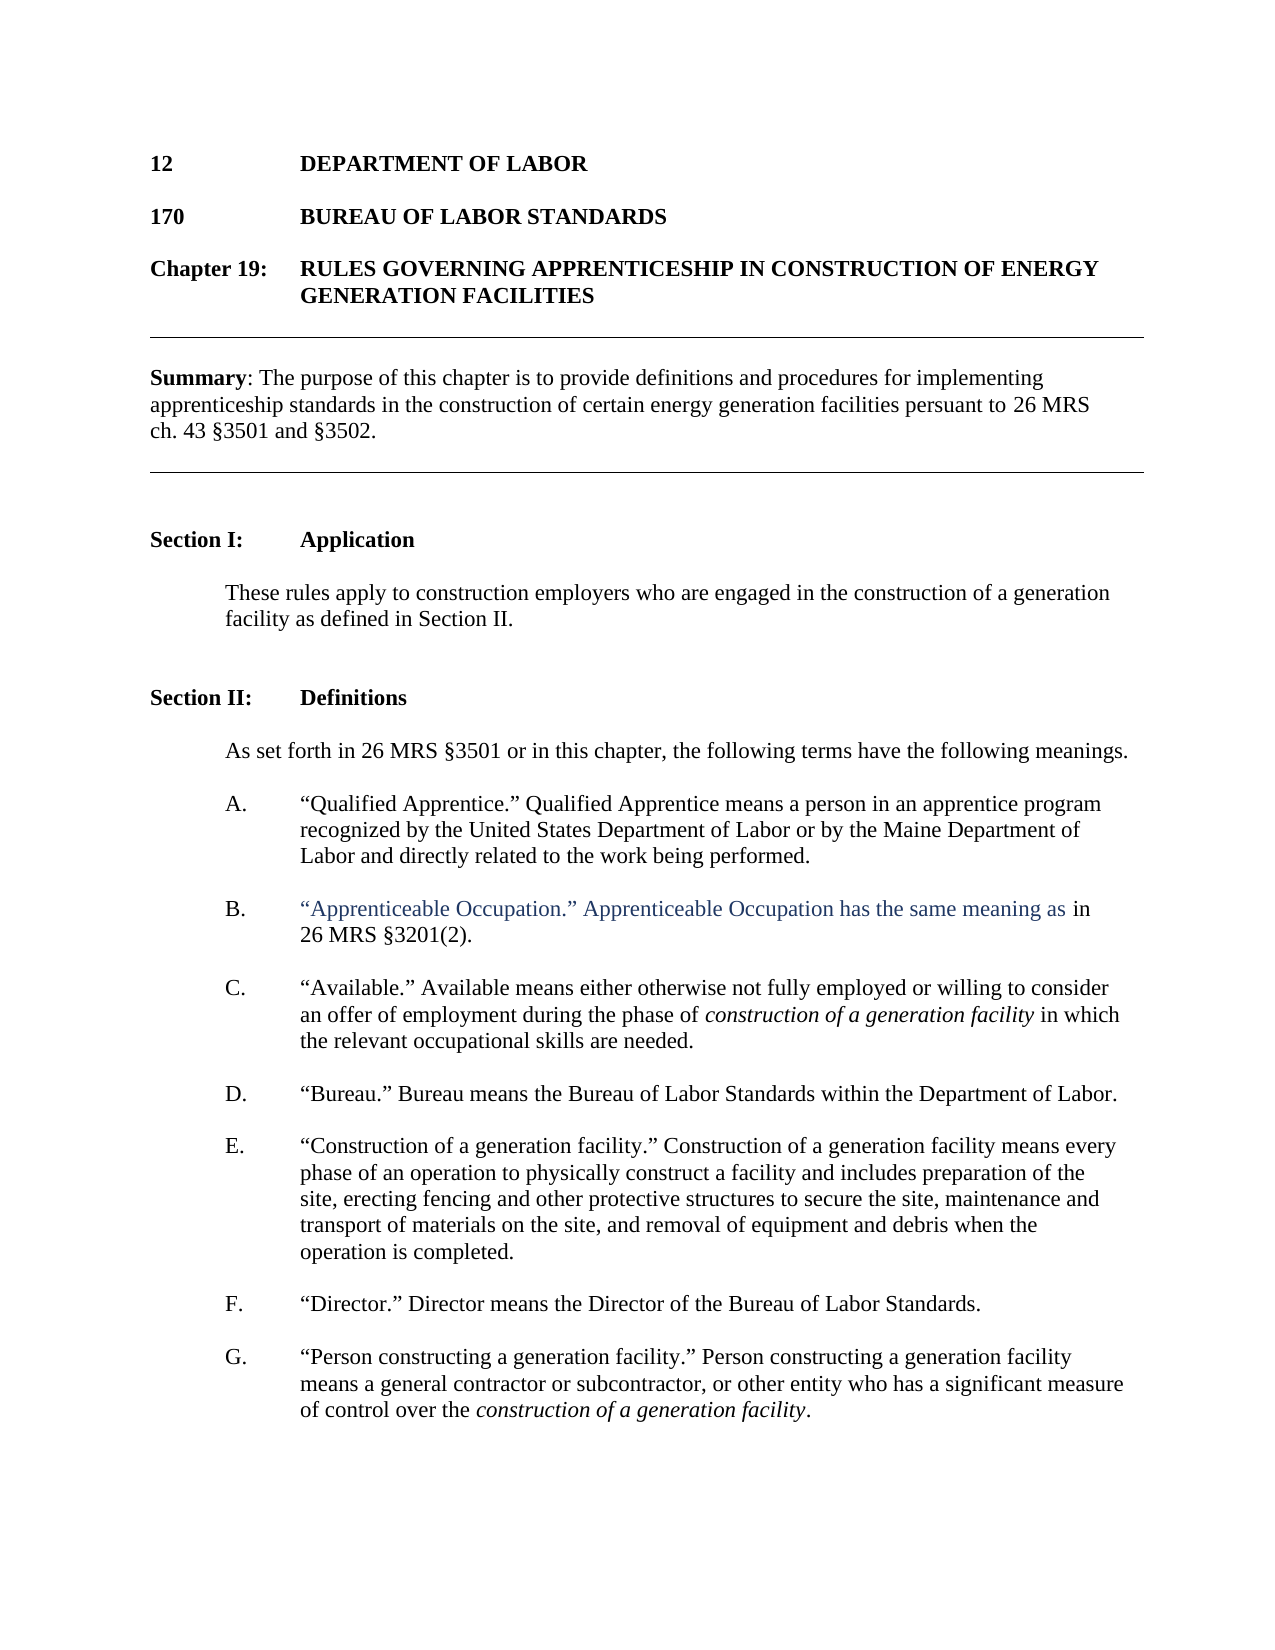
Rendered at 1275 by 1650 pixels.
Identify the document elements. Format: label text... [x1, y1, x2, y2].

text Chapter 19: RULES GOVERNING APPRENTICESHIP IN CONSTRUCTION OF ENERGY GENERATION FACILITIES [150, 255, 1144, 308]
text 12 DEPARTMENT OF LABOR [150, 150, 1125, 176]
text Summary: The purpose of this chapter is to provide definitions and procedures for implementing apprenticeship standards in the construction of certain energy generation facilities persuant to 26 MRS ch. 43 §3501 and §3502. [150, 364, 1116, 443]
text Section I: Application [150, 526, 1125, 553]
list “Director.” Director means the Director of the Bureau of Labor Standards. [225, 1291, 1125, 1317]
list “Construction of a generation facility.” Construction of a generation facility means every phase of an operation to physically construct a facility and includes preparation of the site, erecting fencing and other protective structures to secure the site, maintenance and transport of materials on the site, and removal of equipment and debris when the operation is completed. [225, 1132, 1125, 1264]
text Section II: Definitions [150, 684, 1125, 711]
text 170 BUREAU OF LABOR STANDARDS [150, 203, 1125, 229]
list “Bureau.” Bureau means the Bureau of Labor Standards within the Department of Labor. [225, 1080, 1125, 1106]
list “Available.” Available means either otherwise not fully employed or willing to consider an offer of employment during the phase of construction of a generation facility in which the relevant occupational skills are needed. [225, 974, 1125, 1053]
list “Qualified Apprentice.” Qualified Apprentice means a person in an apprentice program recognized by the United States Department of Labor or by the Maine Department of Labor and directly related to the work being performed. [225, 790, 1125, 869]
text As set forth in 26 MRS §3501 or in this chapter, the following terms have the following meanings. [225, 737, 1134, 763]
list “Person constructing a generation facility.” Person constructing a generation facility means a general contractor or subcontractor, or other entity who has a significant measure of control over the construction of a generation facility. [225, 1343, 1125, 1422]
text These rules apply to construction employers who are engaged in the construction of a generation facility as defined in Section II. [150, 579, 1125, 632]
list “Apprenticeable Occupation.” Apprenticeable Occupation has the same meaning as in 26 MRS §3201(2). [225, 895, 1116, 948]
